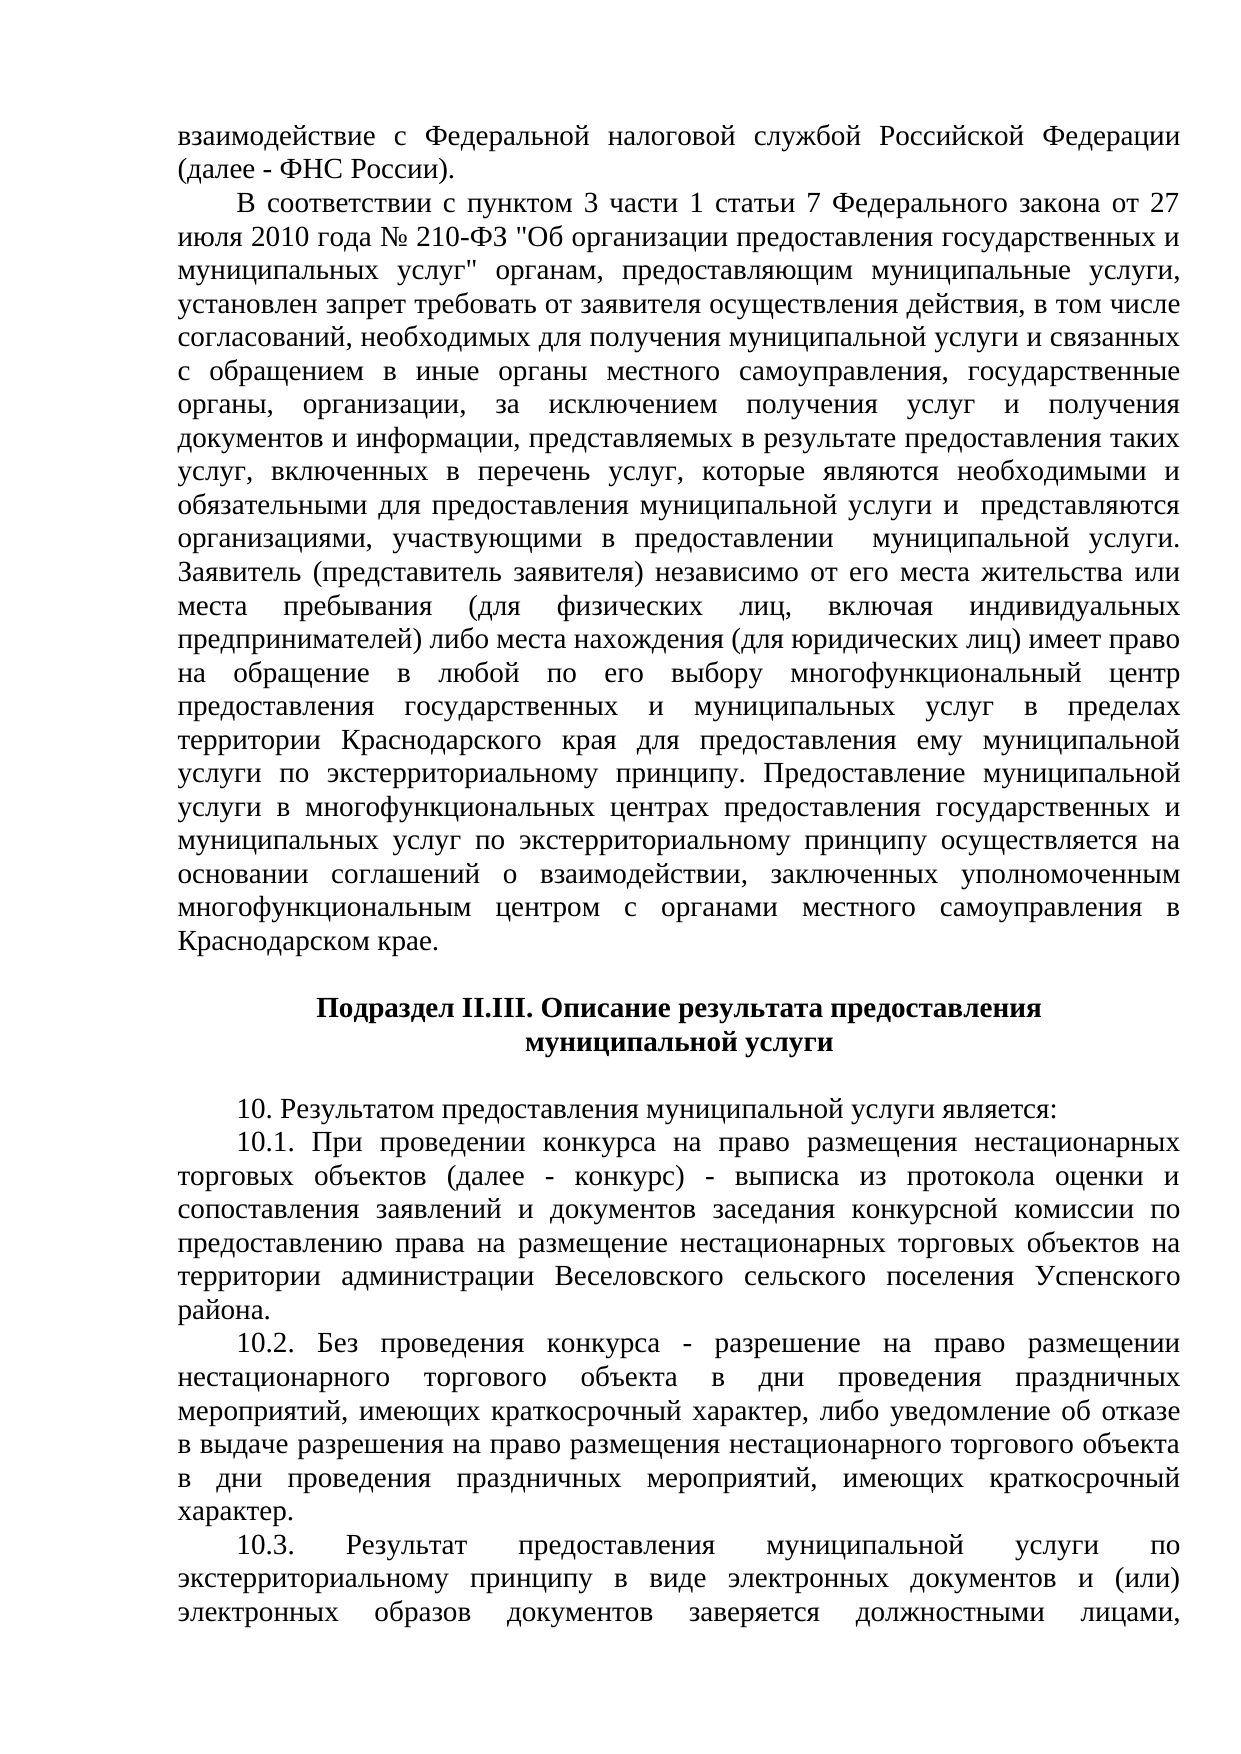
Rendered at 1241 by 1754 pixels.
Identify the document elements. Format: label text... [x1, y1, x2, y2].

text 10.1. При проведении конкурса на право размещения нестационарных торговых объектов (далее - конкурс) - выписка из протокола оценки и сопоставления заявлений и документов заседания конкурсной комиссии по предоставлению права на размещение нестационарных торговых объектов на территории администрации Веселовского сельского поселения Успенского района. [177, 1124, 1181, 1326]
text муниципальной услуги [177, 1024, 1181, 1057]
text 10.2. Без проведения конкурса - разрешение на право размещении нестационарного торгового объекта в дни проведения праздничных мероприятий, имеющих краткосрочный характер, либо уведомление об отказе в выдаче разрешения на право размещения нестационарного торгового объекта в дни проведения праздничных мероприятий, имеющих краткосрочный характер. [177, 1326, 1181, 1527]
text В соответствии с пунктом 3 части 1 статьи 7 Федерального закона от 27 июля 2010 года № 210-ФЗ "Об организации предоставления государственных и муниципальных услуг" органам, предоставляющим муниципальные услуги, установлен запрет требовать от заявителя осуществления действия, в том числе согласований, необходимых для получения муниципальной услуги и связанных с обращением в иные органы местного самоуправления, государственные органы, организации, за исключением получения услуг и получения документов и информации, представляемых в результате предоставления таких услуг, включенных в перечень услуг, которые являются необходимыми и обязательными для предоставления муниципальной услуги и представляются организациями, участвующими в предоставлении муниципальной услуги. Заявитель (представитель заявителя) независимо от его места жительства или места пребывания (для физических лиц, включая индивидуальных предпринимателей) либо места нахождения (для юридических лиц) имеет право на обращение в любой по его выбору многофункциональный центр предоставления государственных и муниципальных услуг в пределах территории Краснодарского края для предоставления ему муниципальной услуги по экстерриториальному принципу. Предоставление муниципальной услуги в многофункциональных центрах предоставления государственных и муниципальных услуг по экстерриториальному принципу осуществляется на основании соглашений о взаимодействии, заключенных уполномоченным многофункциональным центром с органами местного самоуправления в Краснодарском крае. [177, 185, 1181, 957]
text 10. Результатом предоставления муниципальной услуги является: [177, 1091, 1181, 1124]
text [177, 1527, 1181, 1627]
text Подраздел II.III. Описание результата предоставления [177, 990, 1181, 1024]
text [177, 118, 1181, 185]
